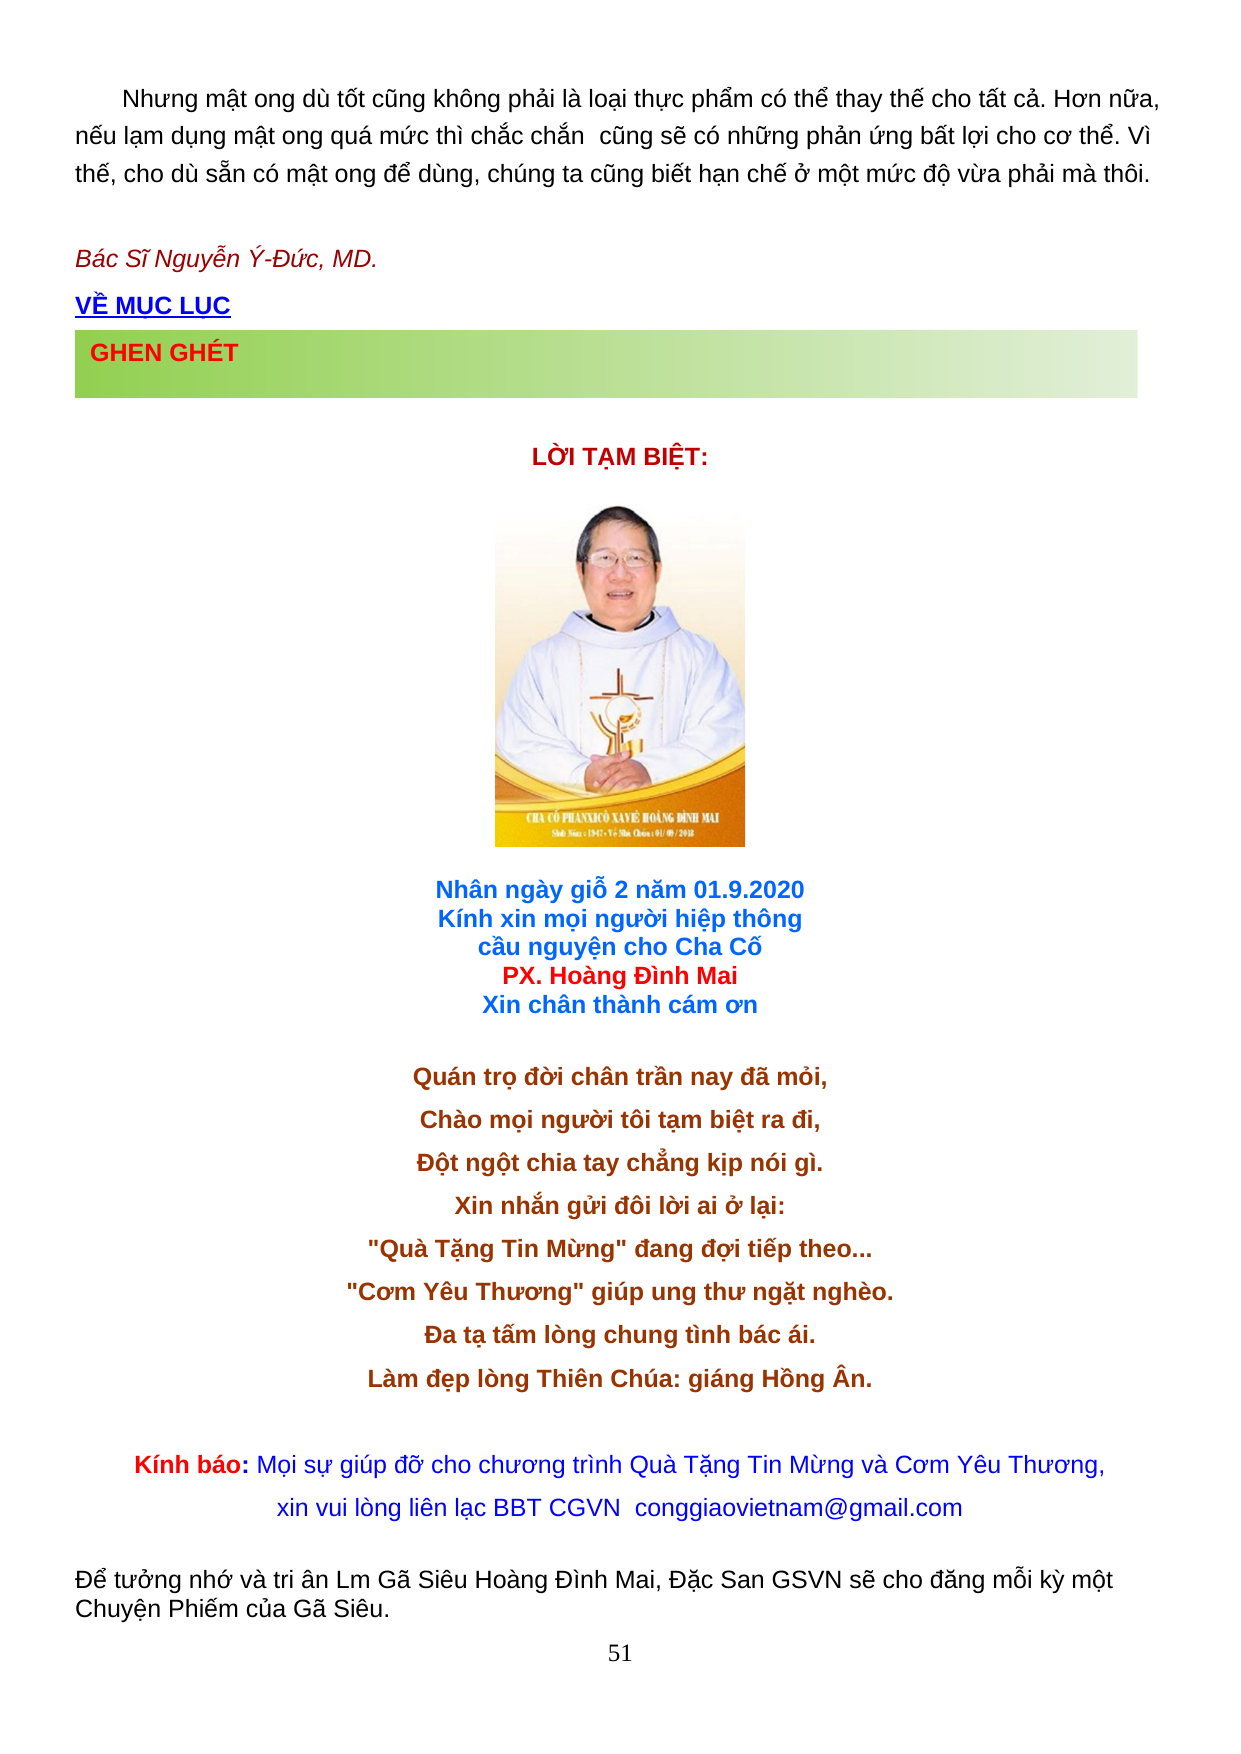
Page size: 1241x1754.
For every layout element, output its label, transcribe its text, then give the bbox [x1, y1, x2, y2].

text Bác Sĩ Nguyễn Ý-Đức, MD. [75, 244, 1165, 272]
text Xin chân thành cám ơn [75, 990, 1165, 1019]
text Chào mọi người tôi tạm biệt ra đi, [75, 1105, 1165, 1134]
text Nhân ngày giỗ 2 năm 01.9.2020 [75, 875, 1165, 904]
text Xin nhắn gửi đôi lời ai ở lại: [75, 1191, 1165, 1220]
text xin vui lòng liên lạc BBT CGVN conggiaovietnam@gmail.com [75, 1493, 1165, 1522]
text Để tưởng nhớ và tri ân Lm Gã Siêu Hoàng Đình Mai, Đặc San GSVN sẽ cho đăng mỗi kỳ một Chuyện Phiếm của Gã Siêu. [75, 1565, 1165, 1623]
text Kính báo: Mọi sự giúp đỡ cho chương trình Quà Tặng Tin Mừng và Cơm Yêu Thương, [75, 1450, 1165, 1479]
text Nhưng mật ong dù tốt cũng không phải là loại thực phẩm có thể thay thế cho tất cả. Hơn nữa, nếu lạm dụng mật ong quá mức thì chắc chắn cũng sẽ có những phản ứng bất lợi cho cơ thể. Vì thế, cho dù sẵn có mật ong để dùng, chúng ta cũng biết hạn chế ở một mức độ vừa phải mà thôi. [75, 75, 1165, 187]
text LỜI TẠM BIỆT: [75, 442, 1165, 471]
text Đột ngột chia tay chẳng kịp nói gì. [75, 1148, 1165, 1177]
text Kính xin mọi người hiệp thông [75, 904, 1165, 932]
picture [495, 470, 746, 847]
text "Quà Tặng Tin Mừng" đang đợi tiếp theo... [75, 1234, 1165, 1263]
text Quán trọ đời chân trần nay đã mỏi, [75, 1062, 1165, 1091]
text "Cơm Yêu Thương" giúp ung thư ngặt nghèo. [75, 1277, 1165, 1306]
text cầu nguyện cho Cha Cố [75, 932, 1165, 961]
text Làm đẹp lòng Thiên Chúa: giáng Hồng Ân. [75, 1364, 1165, 1392]
text VỀ MỤC LỤC [75, 291, 1165, 320]
text Đa tạ tấm lòng chung tình bác ái. [75, 1321, 1165, 1349]
text PX. Hoàng Đình Mai [75, 961, 1165, 990]
